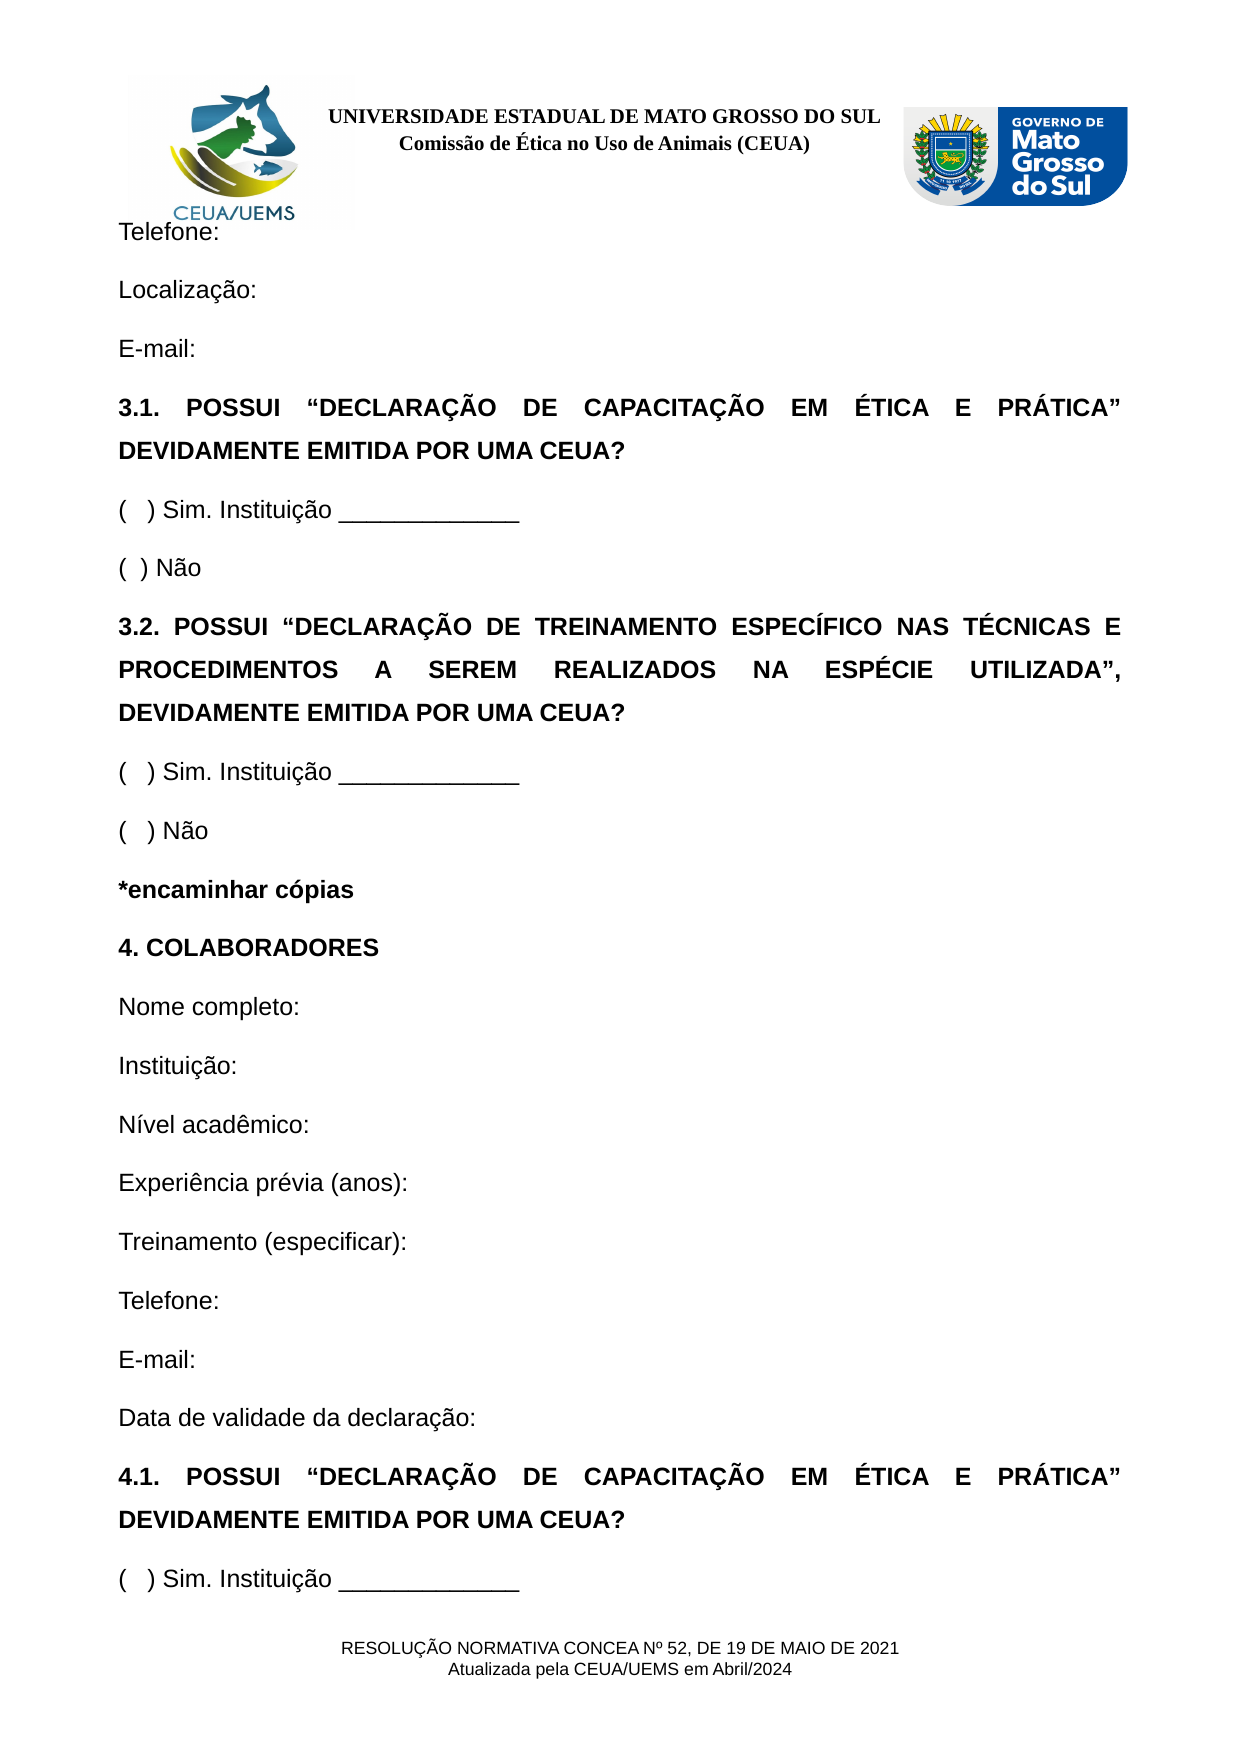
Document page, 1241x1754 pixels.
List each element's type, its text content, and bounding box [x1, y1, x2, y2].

text 3.1. POSSUI “DECLARAÇÃO DE CAPACITAÇÃO EM ÉTICA E PRÁTICA” DEVIDAMENTE EMITIDA POR UMA CEUA? [118, 393, 1122, 464]
text Data de validade da declaração: [118, 1403, 1122, 1432]
text ( ) Sim. Instituição _____________ [118, 757, 1122, 786]
text 4.1. POSSUI “DECLARAÇÃO DE CAPACITAÇÃO EM ÉTICA E PRÁTICA” DEVIDAMENTE EMITIDA POR UMA CEUA? [118, 1462, 1122, 1534]
text Experiência prévia (anos): [118, 1168, 1122, 1197]
text Localização: [118, 275, 1122, 304]
text Nome completo: [118, 992, 1122, 1021]
picture [128, 75, 355, 216]
text E-mail: [118, 334, 1122, 363]
text Instituição: [118, 1051, 1122, 1079]
text ( ) Não [118, 553, 1122, 582]
text Telefone: [118, 216, 1122, 245]
text Nível acadêmico: [118, 1109, 1122, 1138]
text 3.2. POSSUI “DECLARAÇÃO DE TREINAMENTO ESPECÍFICO NAS TÉCNICAS E PROCEDIMENTOS A SEREM REALIZADOS NA ESPÉCIE UTILIZADA”, DEVIDAMENTE EMITIDA POR UMA CEUA? [118, 612, 1122, 727]
text Treinamento (especificar): [118, 1227, 1122, 1256]
text ( ) Sim. Instituição _____________ [118, 1564, 1122, 1593]
text E-mail: [118, 1344, 1122, 1373]
text ( ) Não [118, 816, 1122, 844]
picture [882, 75, 1149, 238]
text ( ) Sim. Instituição _____________ [118, 494, 1122, 523]
text Telefone: [118, 1286, 1122, 1314]
text 4. COLABORADORES [118, 933, 1122, 962]
text *encaminhar cópias [118, 874, 1122, 903]
